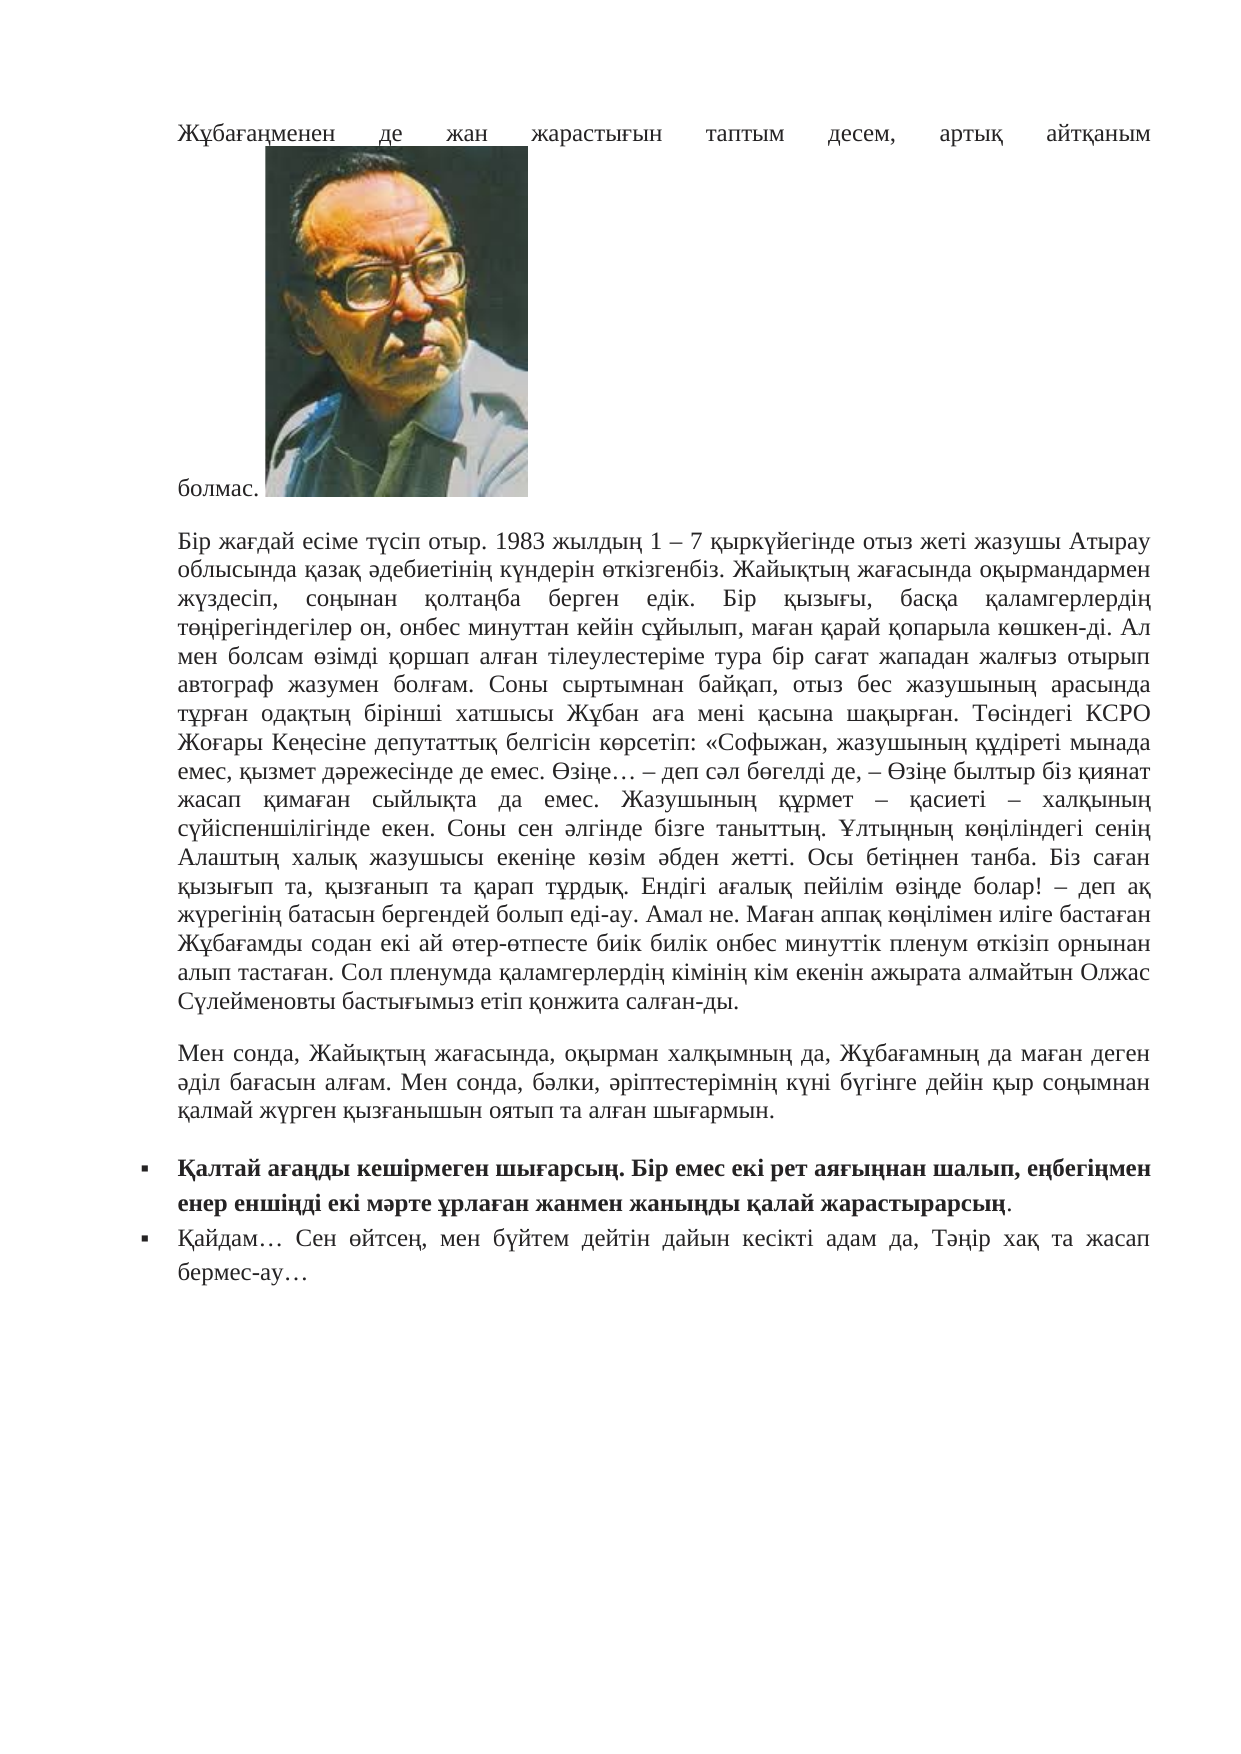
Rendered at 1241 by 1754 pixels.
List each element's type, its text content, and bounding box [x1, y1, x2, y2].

text Мен сонда, Жайықтың жағасында, оқырман халқымның да, Жұбағамның да маған деген әділ бағасын алғам. Мен сонда, бәлки, әріптестерімнің күні бүгінге дейін қыр соңымнан қалмай жүрген қызғанышын оятып та алған шығармын. [177, 1038, 1152, 1124]
text Бір жағдай есіме түсіп отыр. 1983 жылдың 1 – 7 қыркүйегінде отыз жеті жазушы Атырау облысында қазақ әдебиетінің күндерін өткізгенбіз. Жайықтың жағасында оқырмандармен жүздесіп, соңынан қолтаңба берген едік. Бір қызығы, басқа қаламгерлердің төңірегіндегілер он, онбес минуттан кейін сұйылып, маған қарай қопарыла көшкен-ді. Ал мен болсам өзімді қоршап алған тілеулестеріме тура бір сағат жападан жалғыз отырып автограф жазумен болғам. Соны сыртымнан байқап, отыз бес жазушының арасында тұрған одақтың бірінші хатшысы Жұбан аға мені қасына шақырған. Төсіндегі КСРО Жоғары Кеңесіне депутаттық белгісін көрсетіп: «Софыжан, жазушының құдіреті мынада емес, қызмет дәрежесінде де емес. Өзіңе… – деп сәл бөгелді де, – Өзіңе былтыр біз қиянат жасап қимаған сыйлықта да емес. Жазушының құрмет – қасиеті – халқының сүйiспеншiлiгiнде екен. Соны сен әлгiнде бiзге таныттың. Ұлтыңның көңіліндегі сенің Алаштың халық жазушысы екеніңе көзім әбден жетті. Осы бетіңнен танба. Біз саған қызығып та, қызғанып та қарап тұрдық. Ендігі ағалық пейілім өзіңде болар! – деп ақ жүрегінің батасын бергендей болып еді-ау. Амал не. Маған аппақ көңілімен иліге бастаған Жұбағамды содан екі ай өтер-өтпесте биік билік онбес минуттік пленум өткізіп орнынан алып тастаған. Сол пленумда қаламгерлердің кімінің кім екенін ажырата алмайтын Олжас Сүлейменовты бастығымыз етіп қонжита салған-ды. [177, 526, 1152, 1014]
text Жұбағаңменен де жан жарастығын таптым десем, артық айтқаным болмас. [177, 118, 1152, 502]
list Қайдам… Сен өйтсең, мен бүйтем дейтін дайын кесікті адам да, Тәңір хақ та жасап бермес-ау… [140, 1217, 1152, 1286]
picture [265, 146, 528, 497]
list Қалтай ағаңды кешірмеген шығарсың. Бір емес екі рет аяғыңнан шалып, еңбегіңмен енер еншіңді екі мәрте ұрлаған жанмен жаныңды қалай жарастырарсың. [140, 1148, 1152, 1217]
